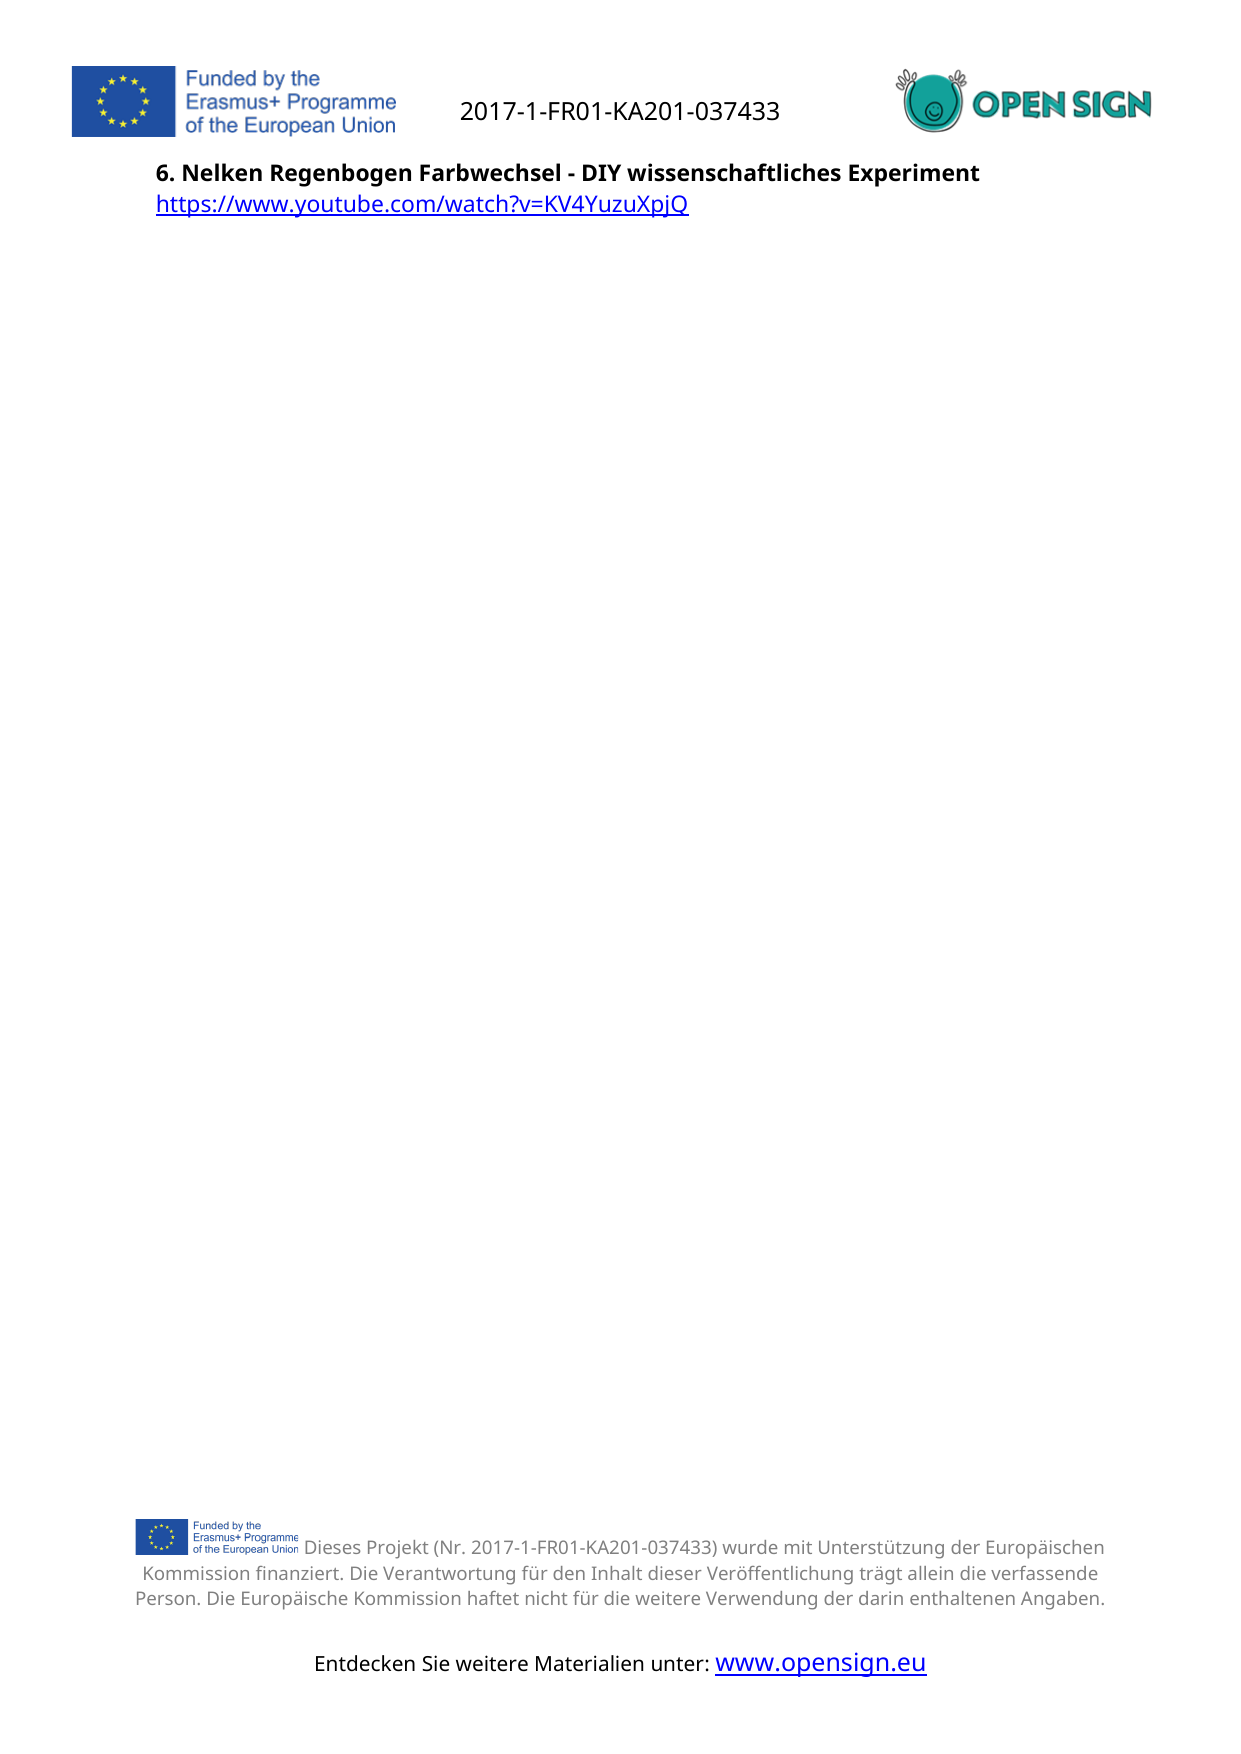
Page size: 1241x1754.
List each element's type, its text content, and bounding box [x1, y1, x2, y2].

text 6. Nelken Regenbogen Farbwechsel - DIY wissenschaftliches Experiment https://www.youtube.com/watch?v=KV4YuzuXpjQ [156, 157, 1122, 219]
picture [135, 1519, 299, 1555]
picture [882, 59, 1180, 147]
picture [71, 66, 396, 137]
